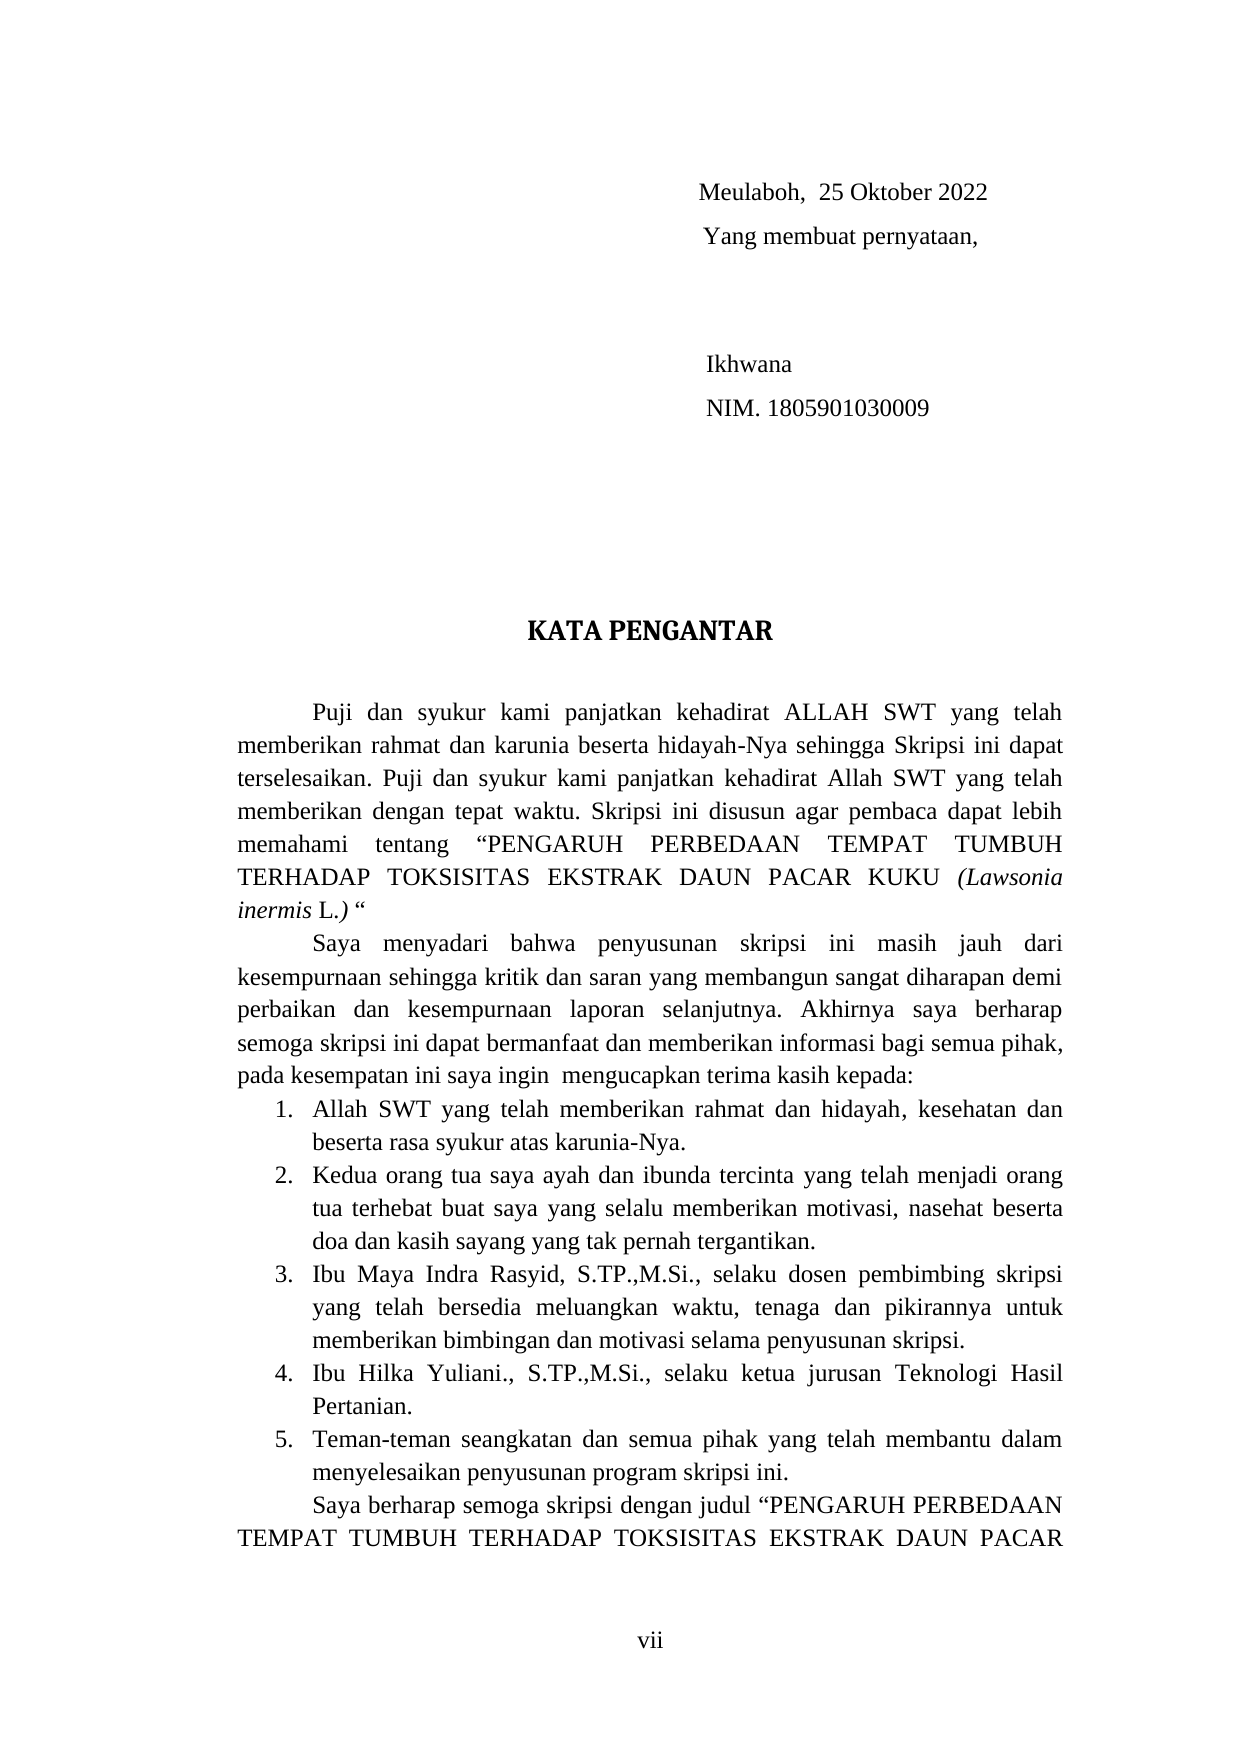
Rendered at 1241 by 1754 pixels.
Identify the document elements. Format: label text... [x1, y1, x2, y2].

list Teman-teman seangkatan dan semua pihak yang telah membantu dalam menyelesaikan penyusunan program skripsi ini. [274, 1424, 1063, 1486]
list Kedua orang tua saya ayah dan ibunda tercinta yang telah menjadi orang tua terhebat buat saya yang selalu memberikan motivasi, nasehat beserta doa dan kasih sayang yang tak pernah tergantikan. [274, 1160, 1063, 1254]
text Puji dan syukur kami panjatkan kehadirat ALLAH SWT yang telah memberikan rahmat dan karunia beserta hidayah-Nya sehingga Skripsi ini dapat terselesaikan. Puji dan syukur kami panjatkan kehadirat Allah SWT yang telah memberikan dengan tepat waktu. Skripsi ini disusun agar pembaca dapat lebih memahami tentang “PENGARUH PERBEDAAN TEMPAT TUMBUH TERHADAP TOKSISITAS EKSTRAK DAUN PACAR KUKU (Lawsonia inermis L.) “ [237, 697, 1063, 924]
list Allah SWT yang telah memberikan rahmat dan hidayah, kesehatan dan beserta rasa syukur atas karunia-Nya. [274, 1094, 1063, 1155]
subtitle KATA PENGANTAR [237, 614, 1063, 648]
list Ibu Maya Indra Rasyid, S.TP.,M.Si., selaku dosen pembimbing skripsi yang telah bersedia meluangkan waktu, tenaga dan pikirannya untuk memberikan bimbingan dan motivasi selama penyusunan skripsi. [274, 1259, 1063, 1353]
text Meulaboh, 25 Oktober 2022 [687, 177, 1063, 206]
text Yang membuat pernyataan, [649, 221, 1063, 250]
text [237, 1490, 1063, 1552]
text NIM. 1805901030009 [649, 393, 1063, 421]
list Ibu Hilka Yuliani., S.TP.,M.Si., selaku ketua jurusan Teknologi Hasil Pertanian. [274, 1358, 1063, 1419]
text Ikhwana [649, 349, 1063, 378]
text Saya menyadari bahwa penyusunan skripsi ini masih jauh dari kesempurnaan sehingga kritik dan saran yang membangun sangat diharapan demi perbaikan dan kesempurnaan laporan selanjutnya. Akhirnya saya berharap semoga skripsi ini dapat bermanfaat dan memberikan informasi bagi semua pihak, pada kesempatan ini saya ingin mengucapkan terima kasih kepada: [237, 928, 1063, 1089]
